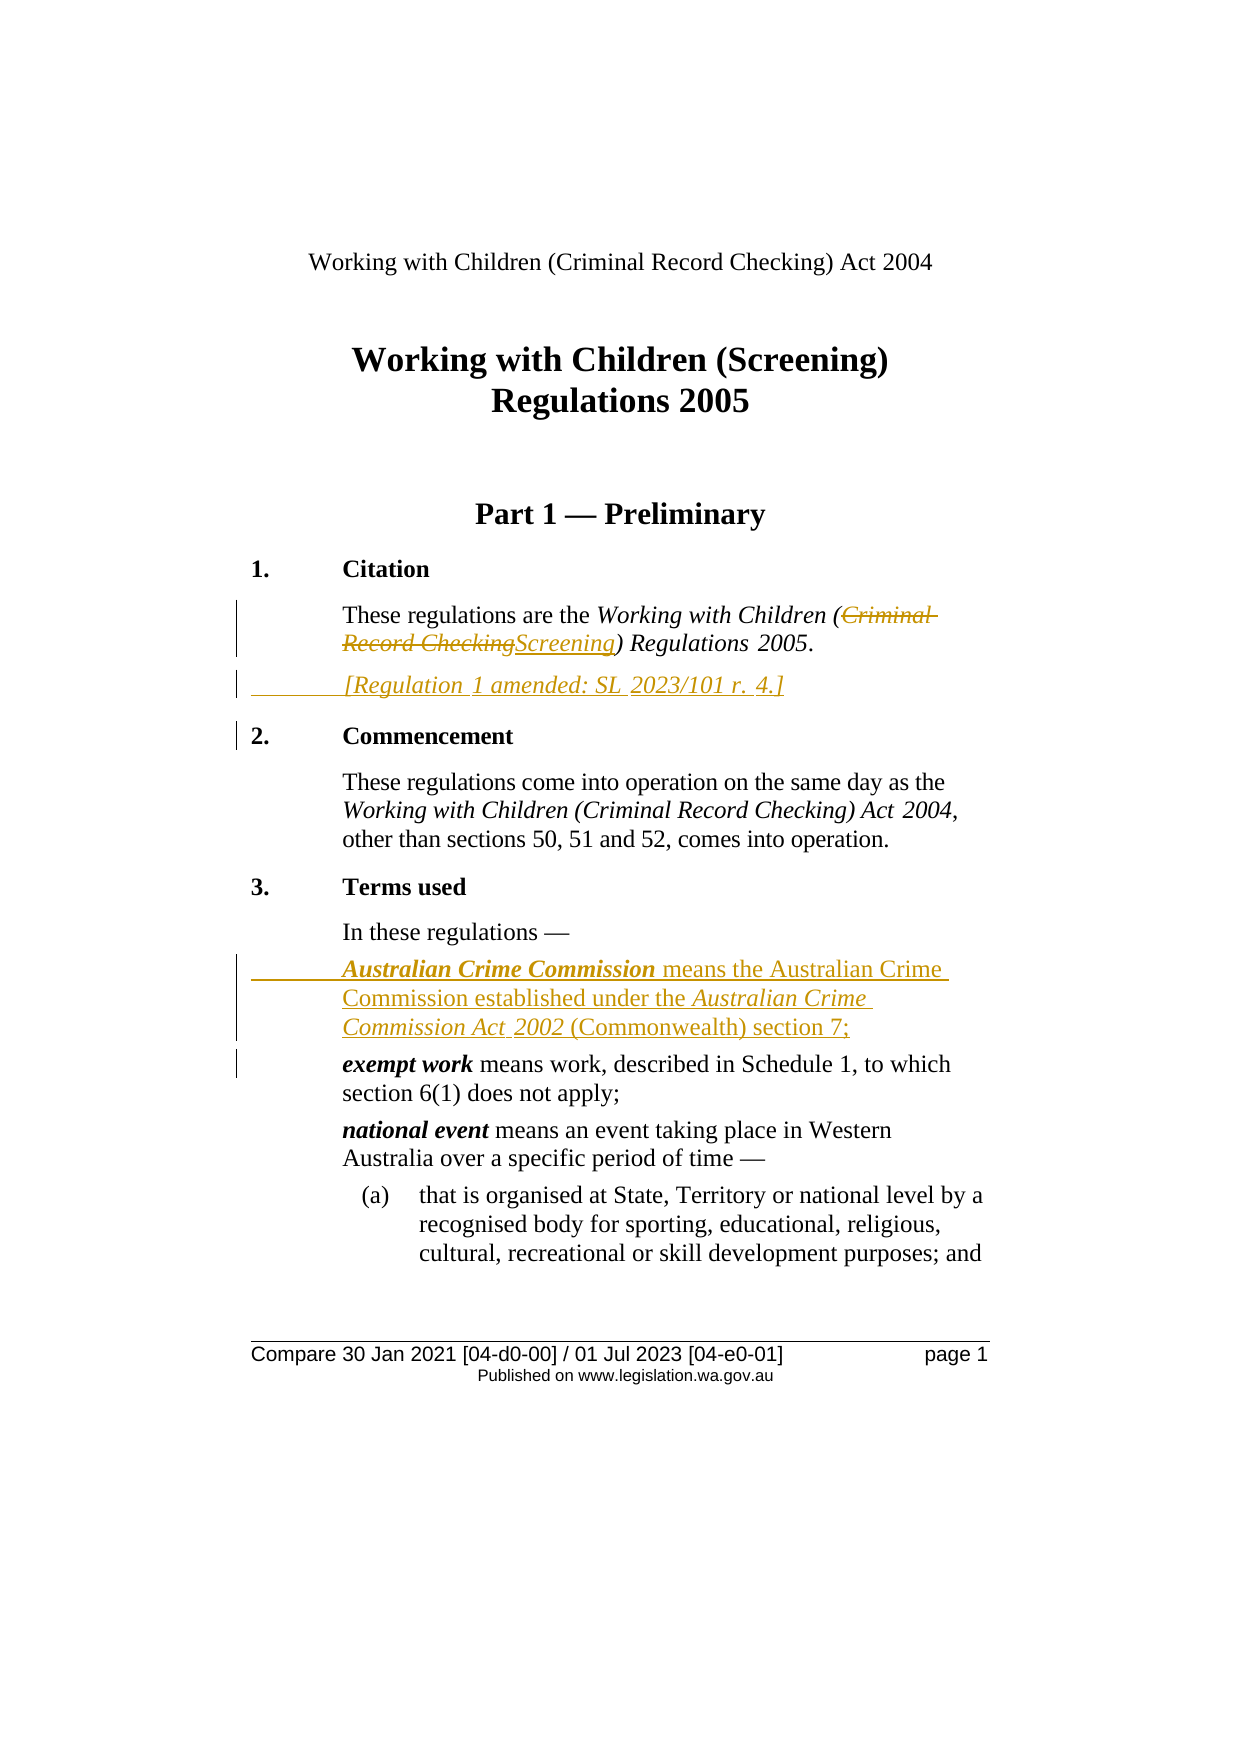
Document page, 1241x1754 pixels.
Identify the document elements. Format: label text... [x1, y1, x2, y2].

text These regulations come into operation on the same day as the Working with Children (Criminal Record Checking) Act 2004, other than sections 50, 51 and 52, comes into operation. [251, 767, 990, 853]
text In these regulations — [251, 917, 990, 946]
text Working with Children (Screening) Regulations 2005 [251, 339, 990, 420]
subtitle Part 1 — Preliminary [251, 495, 990, 531]
subtitle 2. Commencement [251, 721, 990, 750]
subtitle 3. Terms used [251, 872, 990, 901]
text exempt work means work, described in Schedule 1, to which section 6(1) does not apply; [251, 1049, 990, 1106]
subtitle 1. Citation [251, 554, 990, 583]
text national event means an event taking place in Western Australia over a specific period of time — [251, 1115, 990, 1172]
text Working with Children (Criminal Record Checking) Act 2004 [251, 247, 990, 276]
text These regulations are the Working with Children () Regulations 2005. [251, 600, 990, 657]
